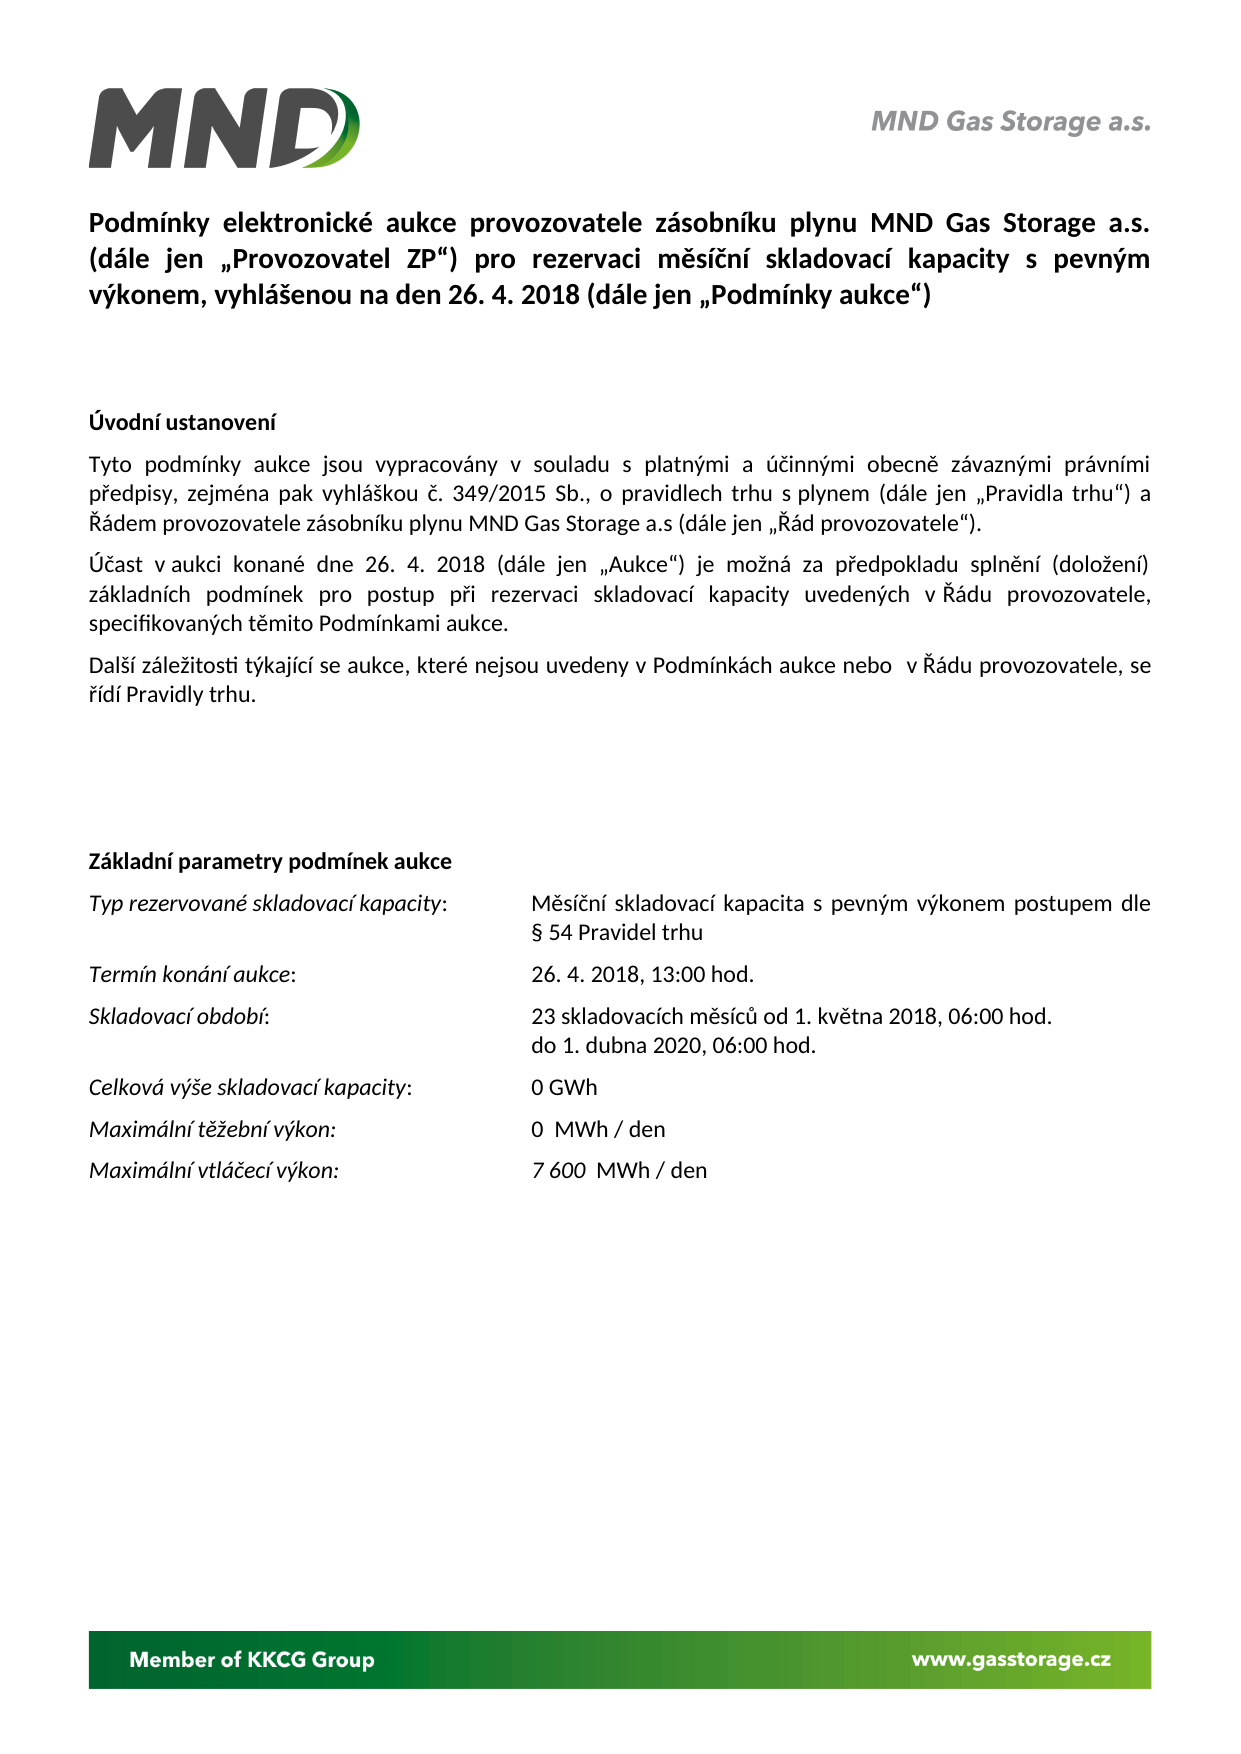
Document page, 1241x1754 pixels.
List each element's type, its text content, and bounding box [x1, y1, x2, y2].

text Podmínky elektronické aukce provozovatele zásobníku plynu MND Gas Storage a.s. (dále jen „Provozovatel ZP“) pro rezervaci měsíční skladovací kapacity s pevným výkonem, vyhlášenou na den 26. 4. 2018 (dále jen „Podmínky aukce“) [89, 204, 1152, 311]
text Typ rezervované skladovací kapacity: Měsíční skladovací kapacita s pevným výkonem postupem dle § 54 Pravidel trhu [89, 888, 1152, 947]
text Další záležitosti týkající se aukce, které nejsou uvedeny v Podmínkách aukce nebo v Řádu provozovatele, se řídí Pravidly trhu. [89, 650, 1152, 708]
text Maximální těžební výkon: 0 MWh / den [89, 1114, 1152, 1143]
text Skladovací období: 23 skladovacích měsíců od 1. května 2018, 06:00 hod. do 1. dubna 2020, 06:00 hod. [89, 1001, 1152, 1059]
text Maximální vtláčecí výkon: 7 600 MWh / den [89, 1155, 1152, 1185]
text Celková výše skladovací kapacity: 0 GWh [89, 1072, 1152, 1101]
text Úvodní ustanovení [89, 407, 1152, 437]
text Termín konání aukce: 26. 4. 2018, 13:00 hod. [89, 959, 1152, 988]
text Účast v aukci konané dne 26. 4. 2018 (dále jen „Aukce“) je možná za předpokladu splnění (doložení) základních podmínek pro postup při rezervaci skladovací kapacity uvedených v Řádu provozovatele, specifikovaných těmito Podmínkami aukce. [89, 549, 1152, 637]
picture [88, 88, 1150, 168]
text Základní parametry podmínek aukce [89, 846, 1152, 876]
picture [88, 1631, 1152, 1689]
text Tyto podmínky aukce jsou vypracovány v souladu s platnými a účinnými obecně závaznými právními předpisy, zejména pak vyhláškou č. 349/2015 Sb., o pravidlech trhu s plynem (dále jen „Pravidla trhu“) a Řádem provozovatele zásobníku plynu MND Gas Storage a.s (dále jen „Řád provozovatele“). [89, 449, 1152, 537]
